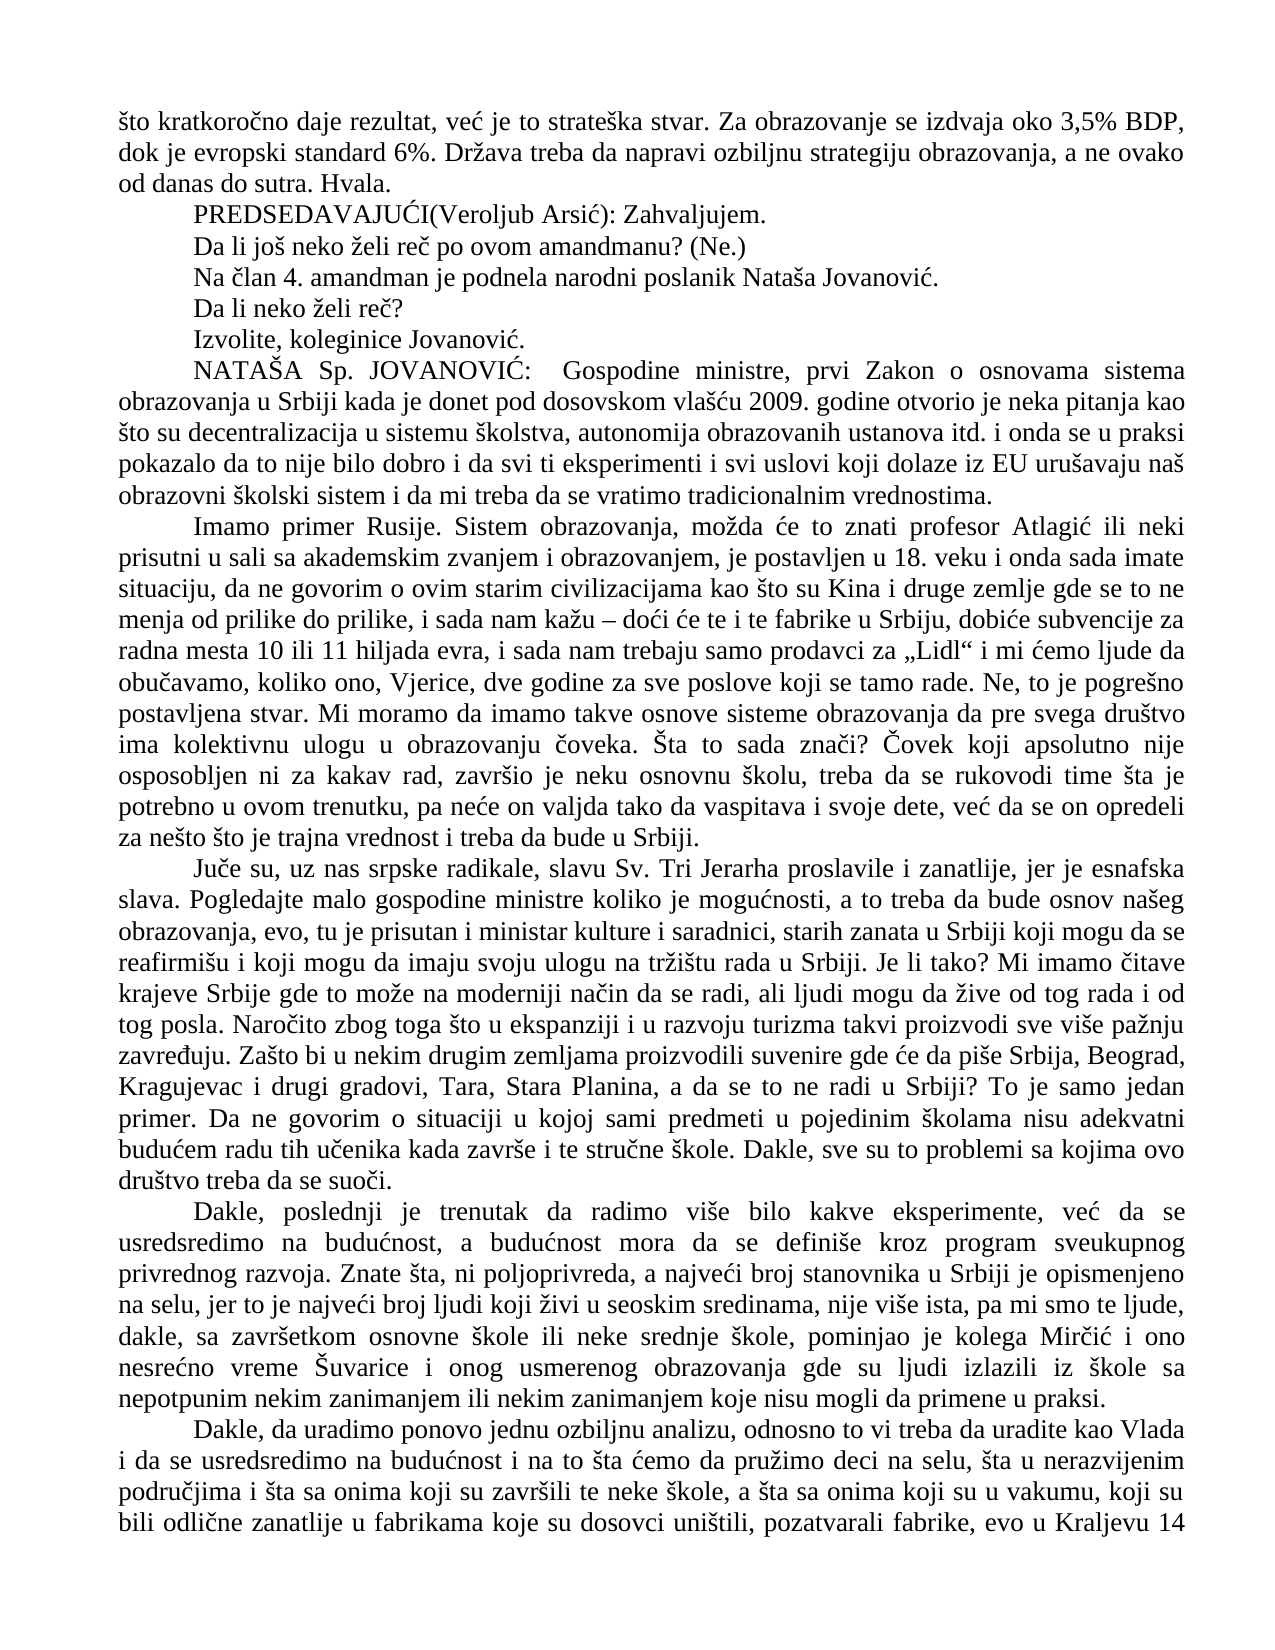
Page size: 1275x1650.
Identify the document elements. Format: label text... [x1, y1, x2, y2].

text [118, 105, 1186, 198]
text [118, 1413, 1186, 1538]
text Juče su, uz nas srpske radikale, slavu Sv. Tri Jerarha proslavile i zanatlije, jer je esnafska slava. Pogledajte malo gospodine ministre koliko je mogućnosti, a to treba da bude osnov našeg obrazovanja, evo, tu je prisutan i ministar kulture i saradnici, starih zanata u Srbiji koji mogu da se reafirmišu i koji mogu da imaju svoju ulogu na tržištu rada u Srbiji. Je li tako? Mi imamo čitave krajeve Srbije gde to može na moderniji način da se radi, ali ljudi mogu da žive od tog rada i od tog posla. Naročito zbog toga što u ekspanziji i u razvoju turizma takvi proizvodi sve više pažnju zavređuju. Zašto bi u nekim drugim zemljama proizvodili suvenire gde će da piše Srbija, Beograd, Kragujevac i drugi gradovi, Tara, Stara Planina, a da se to ne radi u Srbiji? To je samo jedan primer. Da ne govorim o situaciji u kojoj sami predmeti u pojedinim školama nisu adekvatni budućem radu tih učenika kada završe i te stručne škole. Dakle, sve su to problemi sa kojima ovo društvo treba da se suoči. [118, 852, 1186, 1195]
text Imamo primer Rusije. Sistem obrazovanja, možda će to znati profesor Atlagić ili neki prisutni u sali sa akademskim zvanjem i obrazovanjem, je postavljen u 18. veku i onda sada imate situaciju, da ne govorim o ovim starim civilizacijama kao što su Kina i druge zemlje gde se to ne menja od prilike do prilike, i sada nam kažu – doći će te i te fabrike u Srbiju, dobiće subvencije za radna mesta 10 ili 11 hiljada evra, i sada nam trebaju samo prodavci za „Lidl“ i mi ćemo ljude da obučavamo, koliko ono, Vjerice, dve godine za sve poslove koji se tamo rade. Ne, to je pogrešno postavljena stvar. Mi moramo da imamo takve osnove sisteme obrazovanja da pre svega društvo ima kolektivnu ulogu u obrazovanju čoveka. Šta to sada znači? Čovek koji apsolutno nije osposobljen ni za kakav rad, završio je neku osnovnu školu, treba da se rukovodi time šta je potrebno u ovom trenutku, pa neće on valjda tako da vaspitava i svoje dete, već da se on opredeli za nešto što je trajna vrednost i treba da bude u Srbiji. [118, 510, 1186, 852]
text Na član 4. amandman je podnela narodni poslanik Nataša Jovanović. [118, 261, 1186, 292]
text PREDSEDAVAJUĆI(Veroljub Arsić): Zahvaljujem. [118, 198, 1186, 229]
text Da li još neko želi reč po ovom amandmanu? (Ne.) [118, 229, 1186, 261]
text Dakle, poslednji je trenutak da radimo više bilo kakve eksperimente, već da se usredsredimo na budućnost, a budućnost mora da se definiše kroz program sveukupnog privrednog razvoja. Znate šta, ni poljoprivreda, a najveći broj stanovnika u Srbiji je opismenjeno na selu, jer to je najveći broj ljudi koji živi u seoskim sredinama, nije više ista, pa mi smo te ljude, dakle, sa završetkom osnovne škole ili neke srednje škole, pominjao je kolega Mirčić i ono nesrećno vreme Šuvarice i onog usmerenog obrazovanja gde su ljudi izlazili iz škole sa nepotpunim nekim zanimanjem ili nekim zanimanjem koje nisu mogli da primene u praksi. [118, 1195, 1186, 1413]
text Da li neko želi reč? [118, 292, 1186, 323]
text NATAŠA Sp. JOVANOVIĆ: Gospodine ministre, prvi Zakon o osnovama sistema obrazovanja u Srbiji kada je donet pod dosovskom vlašću 2009. godine otvorio je neka pitanja kao što su decentralizacija u sistemu školstva, autonomija obrazovanih ustanova itd. i onda se u praksi pokazalo da to nije bilo dobro i da svi ti eksperimenti i svi uslovi koji dolaze iz EU urušavaju naš obrazovni školski sistem i da mi treba da se vratimo tradicionalnim vrednostima. [118, 354, 1186, 510]
text Izvolite, koleginice Jovanović. [118, 323, 1186, 354]
